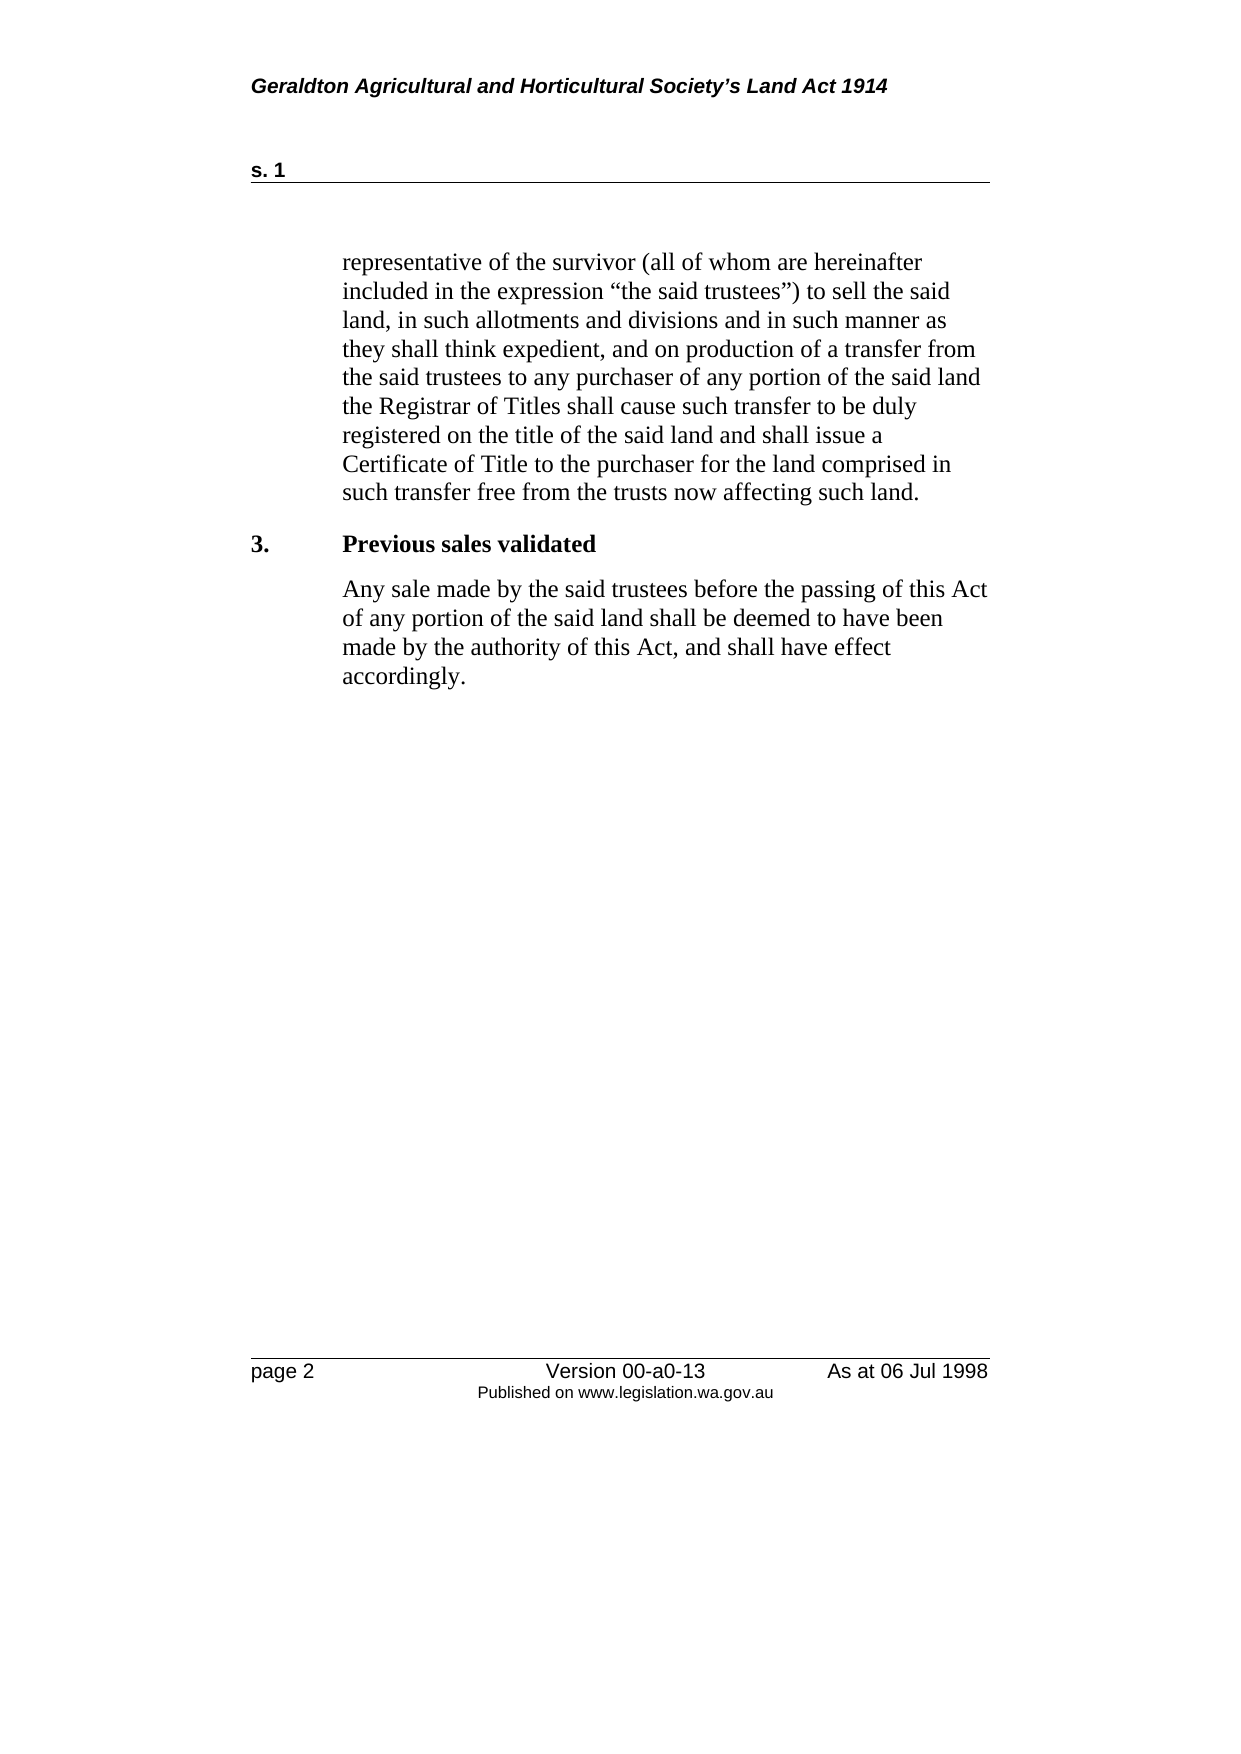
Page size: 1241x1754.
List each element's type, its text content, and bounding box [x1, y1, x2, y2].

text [251, 247, 990, 506]
subtitle 3. Previous sales validated [251, 529, 990, 558]
text Any sale made by the said trustees before the passing of this Act of any portion of the said land shall be deemed to have been made by the authority of this Act, and shall have effect accordingly. [251, 574, 990, 689]
